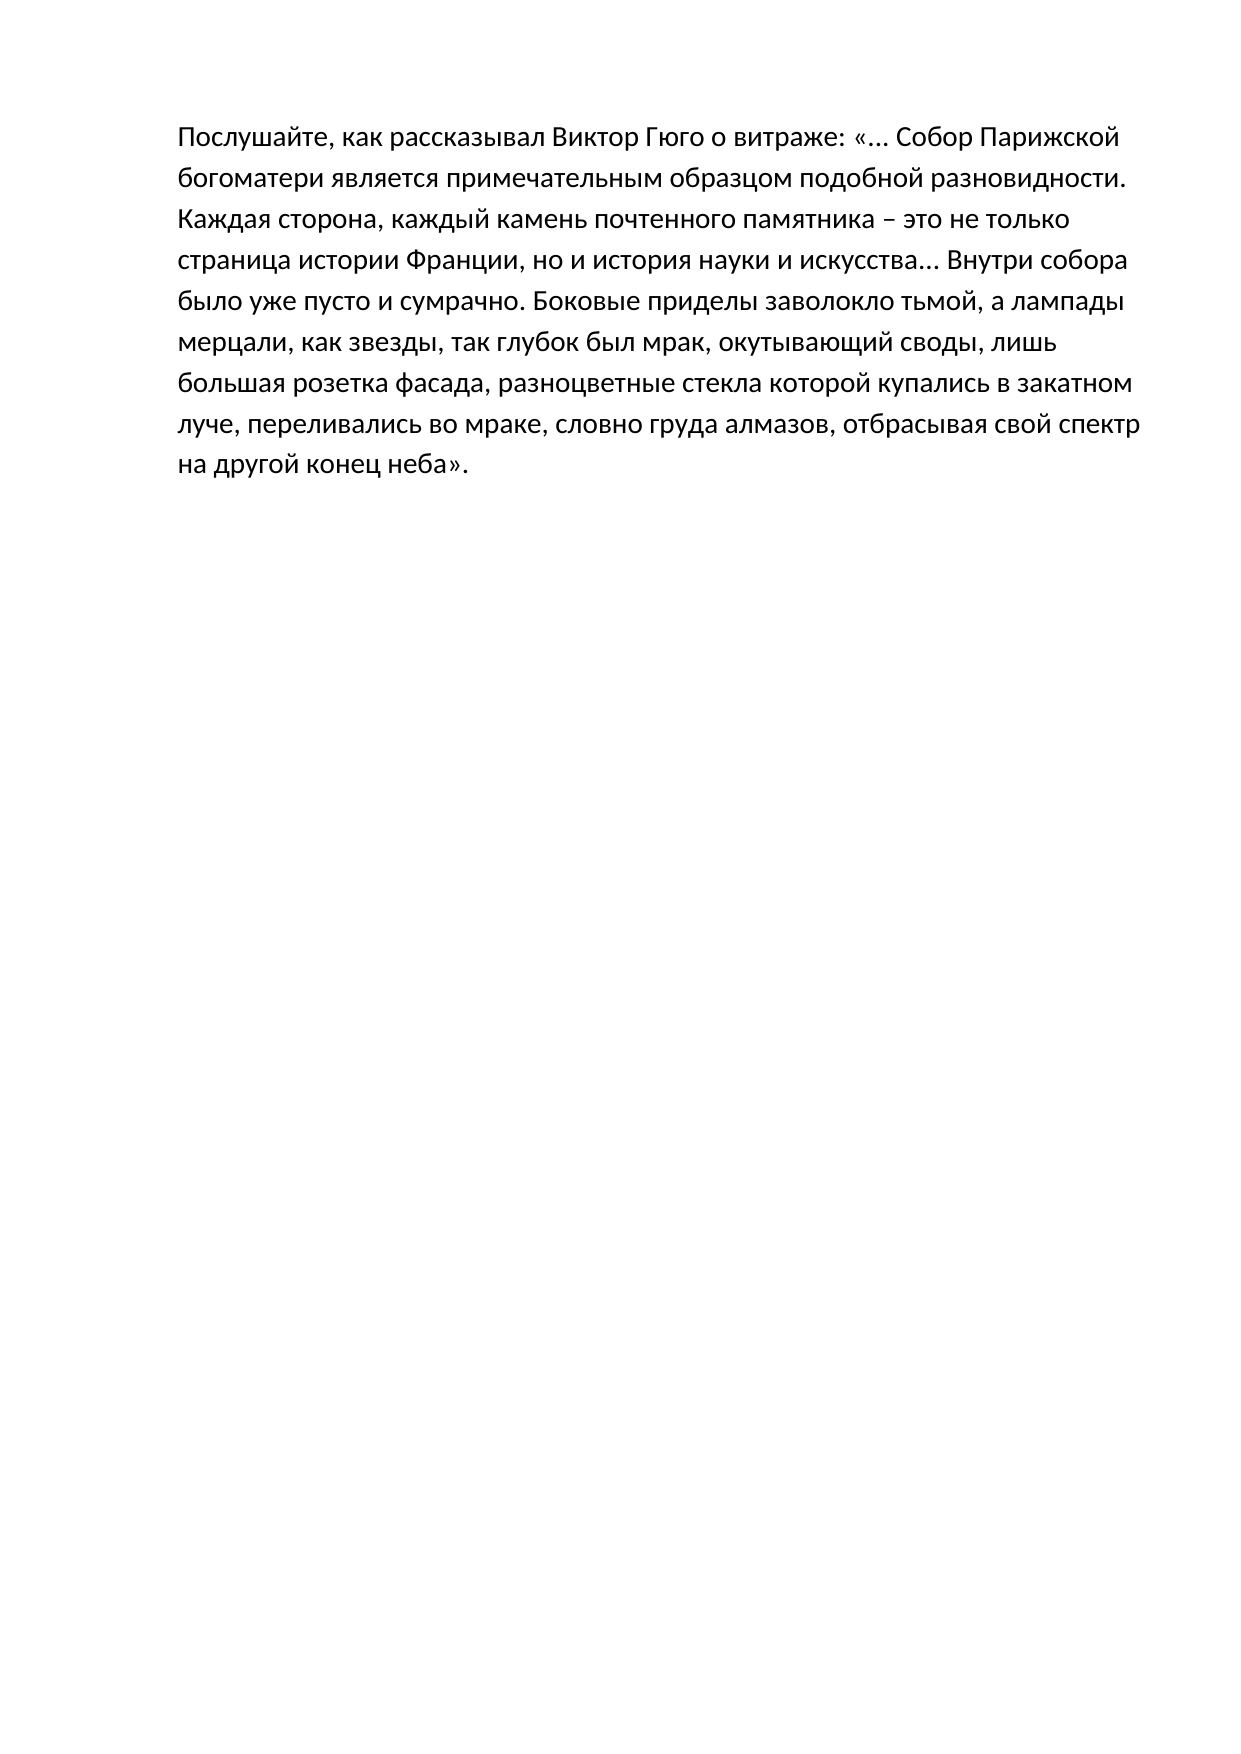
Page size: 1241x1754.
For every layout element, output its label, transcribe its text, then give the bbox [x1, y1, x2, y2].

text Послушайте, как рассказывал Виктор Гюго о витраже: «... Собор Парижской богоматери является примечательным образцом подобной разновидности. Каждая сторона, каждый камень почтенного памятника – это не только страница истории Франции, но и история науки и искусства... Внутри собора было уже пусто и сумрачно. Боковые приделы заволокло тьмой, а лампады мерцали, как звезды, так глубок был мрак, окутывающий своды, лишь большая розетка фасада, разноцветные стекла которой купались в закатном луче, переливались во мраке, словно груда алмазов, отбрасывая свой спектр на другой конец неба». [177, 118, 1152, 481]
